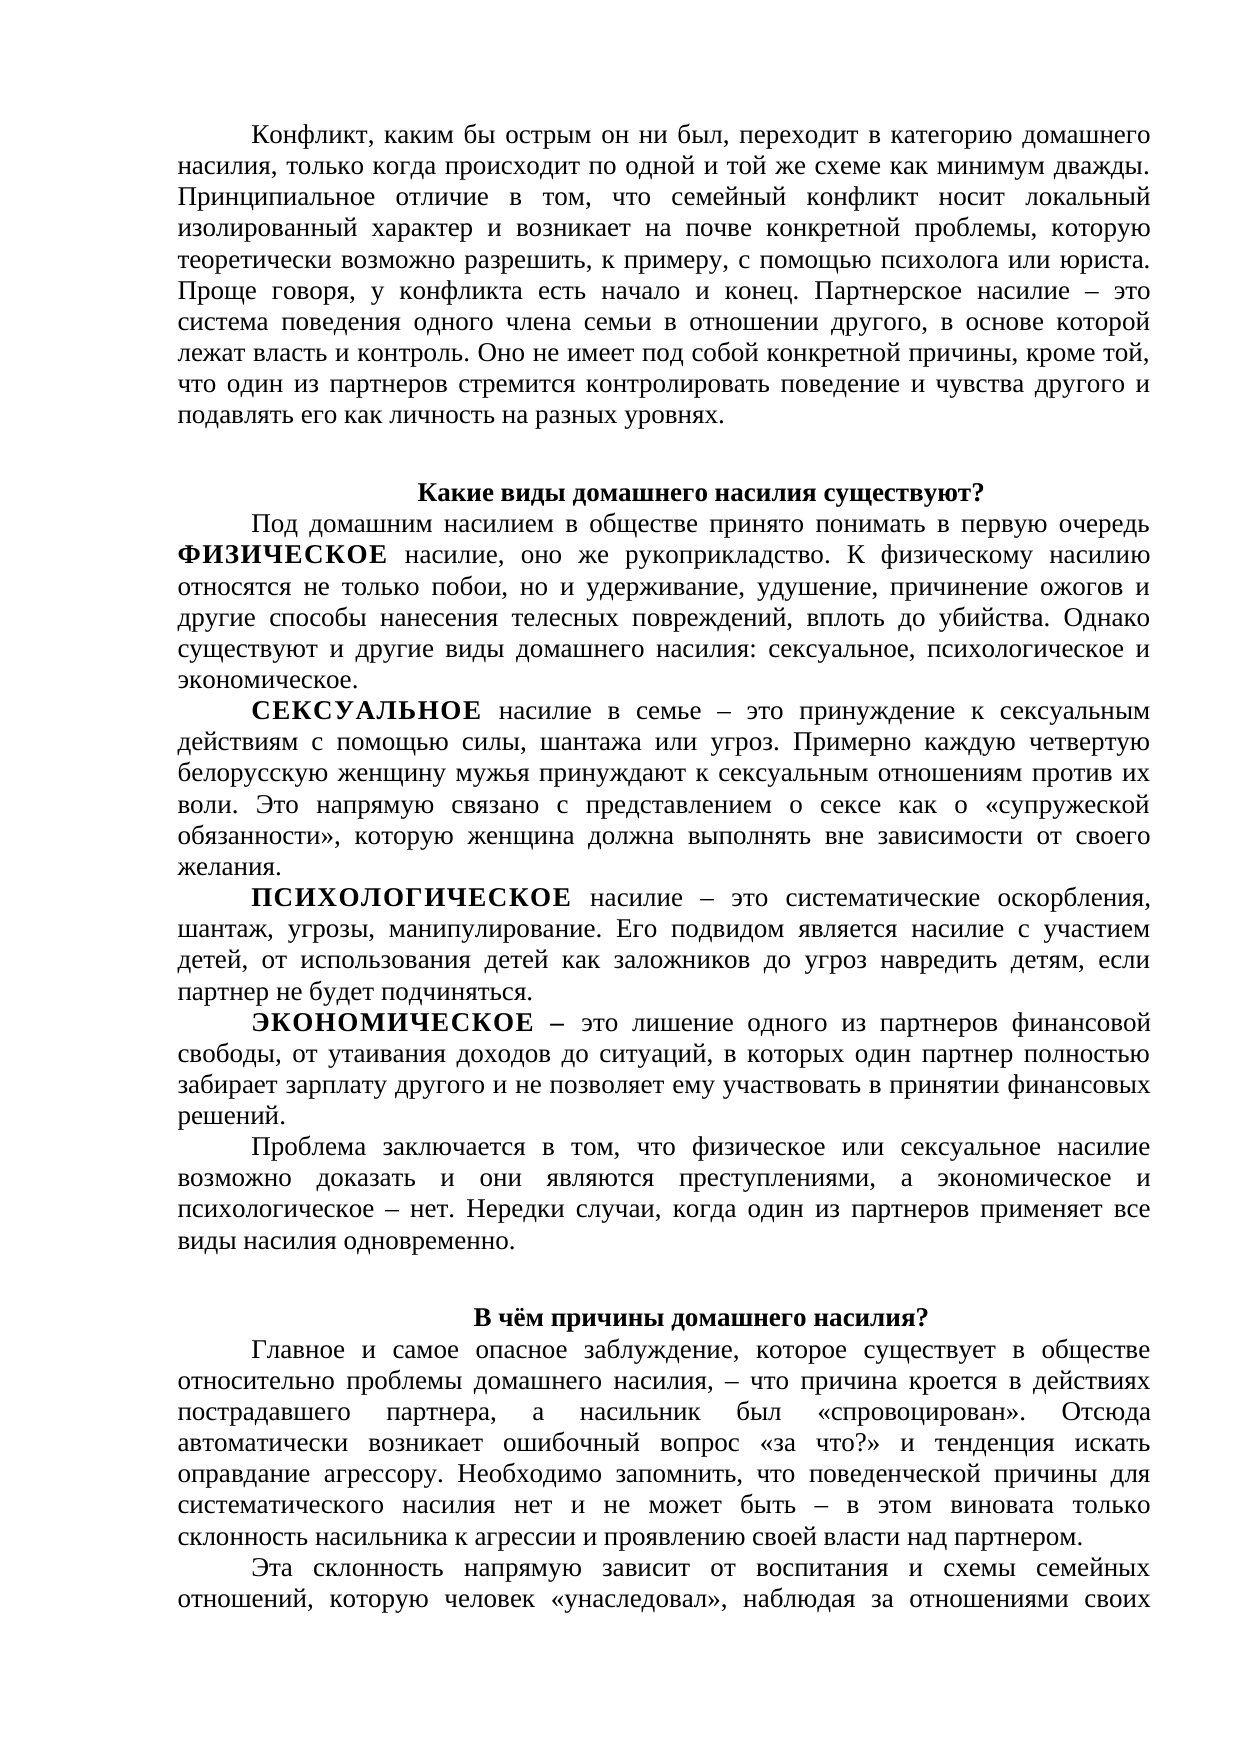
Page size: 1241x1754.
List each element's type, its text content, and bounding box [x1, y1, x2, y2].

text Какие виды домашнего насилия существуют? [177, 476, 1152, 507]
text В чём причины домашнего насилия? [177, 1302, 1152, 1333]
text ПСИХОЛОГИЧЕСКОЕ насилие – это систематические оскорбления, шантаж, угрозы, манипулирование. Его подвидом является насилие с участием детей, от использования детей как заложников до угроз навредить детям, если партнер не будет подчиняться. [177, 881, 1152, 1006]
text Проблема заключается в том, что физическое или сексуальное насилие возможно доказать и они являются преступлениями, а экономическое и психологическое – нет. Нередки случаи, когда один из партнеров применяет все виды насилия одновременно. [177, 1130, 1152, 1255]
text СЕКСУАЛЬНОЕ насилие в семье – это принуждение к сексуальным действиям с помощью силы, шантажа или угроз. Примерно каждую четвертую белорусскую женщину мужья принуждают к сексуальным отношениям против их воли. Это напрямую связано с представлением о сексе как о «супружеской обязанности», которую женщина должна выполнять вне зависимости от своего желания. [177, 694, 1152, 881]
text ЭКОНОМИЧЕСКОе – это лишение одного из партнеров финансовой свободы, от утаивания доходов до ситуаций, в которых один партнер полностью забирает зарплату другого и не позволяет ему участвовать в принятии финансовых решений. [177, 1006, 1152, 1130]
text Главное и самое опасное заблуждение, которое существует в обществе относительно проблемы домашнего насилия, – что причина кроется в действиях пострадавшего партнера, а насильник был «спровоцирован». Отсюда автоматически возникает ошибочный вопрос «за что?» и тенденция искать оправдание агрессору. Необходимо запомнить, что поведенческой причины для систематического насилия нет и не может быть – в этом виновата только склонность насильника к агрессии и проявлению своей власти над партнером. [177, 1333, 1152, 1551]
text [177, 1551, 1152, 1613]
text Конфликт, каким бы острым он ни был, переходит в категорию домашнего насилия, только когда происходит по одной и той же схеме как минимум дважды. Принципиальное отличие в том, что семейный конфликт носит локальный изолированный характер и возникает на почве конкретной проблемы, которую теоретически возможно разрешить, к примеру, с помощью психолога или юриста. Проще говоря, у конфликта есть начало и конец. Партнерское насилие – это система поведения одного члена семьи в отношении другого, в основе которой лежат власть и контроль. Оно не имеет под собой конкретной причины, кроме той, что один из партнеров стремится контролировать поведение и чувства другого и подавлять его как личность на разных уровнях. [177, 118, 1152, 429]
text Под домашним насилием в обществе принято понимать в первую очередь ФИЗИЧЕСКОЕ насилие, оно же рукоприкладство. К физическому насилию относятся не только побои, но и удерживание, удушение, причинение ожогов и другие способы нанесения телесных повреждений, вплоть до убийства. Однако существуют и другие виды домашнего насилия: сексуальное, психологическое и экономическое. [177, 507, 1152, 694]
